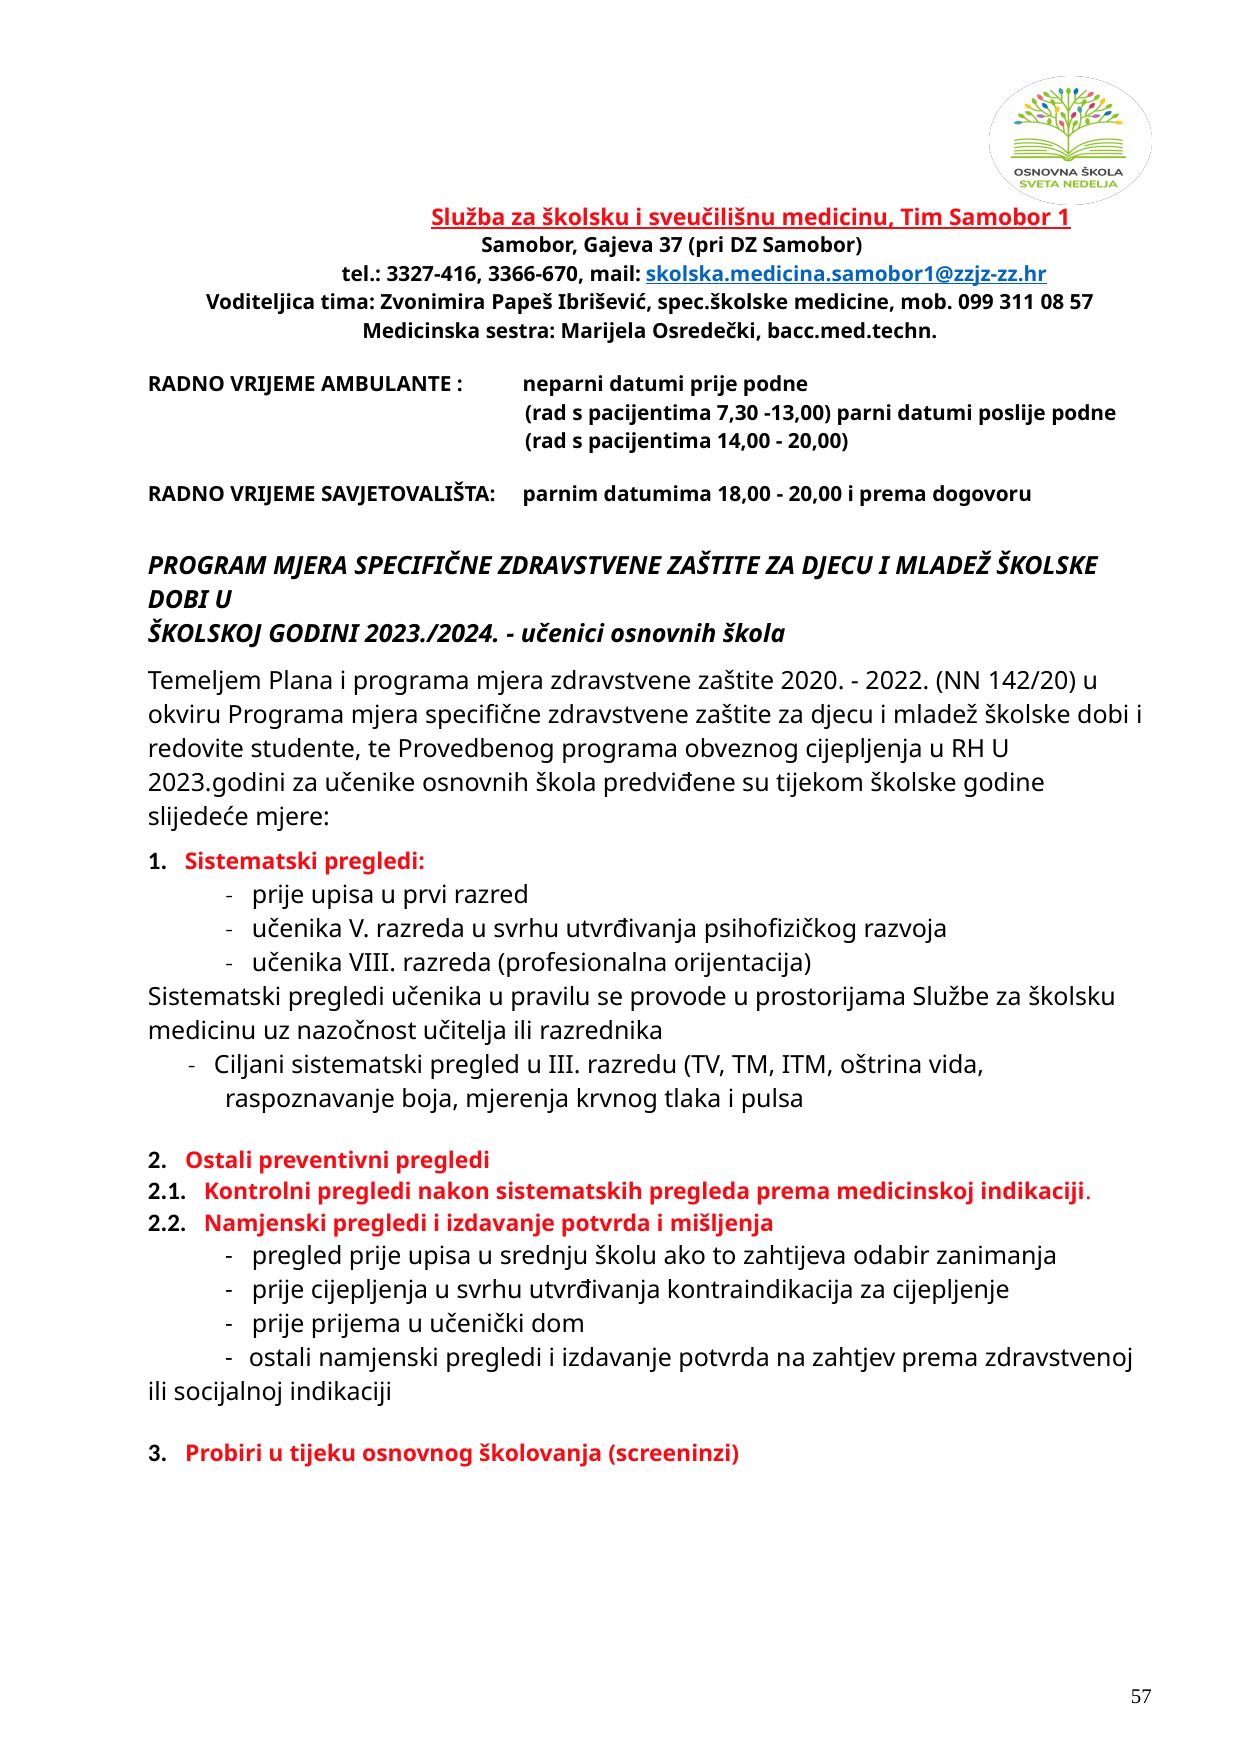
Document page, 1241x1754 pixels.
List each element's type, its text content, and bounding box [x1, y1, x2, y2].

text Voditeljica tima: Zvonimira Papeš Ibrišević, spec.školske medicine, mob. 099 311 08 57 Medicinska sestra: Marijela Osredečki, bacc.med.techn. [148, 287, 1152, 344]
list učenika VIII. razreda (profesionalna orijentacija) [148, 944, 1152, 978]
list prije upisa u prvi razred [148, 876, 1152, 910]
text Temeljem Plana i programa mjera zdravstvene zaštite 2020. - 2022. (NN 142/20) u okviru Programa mjera specifične zdravstvene zaštite za djecu i mladež školske dobi i redovite studente, te Provedbenog programa obveznog cijepljenja u RH U 2023.godini za učenike osnovnih škola predviđene su tijekom školske godine slijedeće mjere: [148, 662, 1152, 833]
subtitle Sistematski pregledi: [148, 845, 1152, 876]
subtitle Ostali preventivni pregledi [148, 1144, 1152, 1175]
text PROGRAM MJERA SPECIFIČNE ZDRAVSTVENE ZAŠTITE ZA DJECU I MLADEŽ ŠKOLSKE DOBI U [148, 548, 1152, 616]
text (rad s pacijentima 7,30 -13,00) parni datumi poslije podne (rad s pacijentima 14,00 - 20,00) [525, 398, 1152, 454]
subtitle Služba za školsku i sveučilišnu medicinu, Tim Samobor 1 [354, 205, 1152, 231]
list učenika V. razreda u svrhu utvrđivanja psihofizičkog razvoja [148, 910, 1152, 944]
list pregled prije upisa u srednju školu ako to zahtijeva odabir zanimanja [148, 1238, 1152, 1272]
list prije prijema u učenički dom [148, 1306, 1152, 1340]
text ŠKOLSKOJ GODINI 2023./2024. - učenici osnovnih škola [148, 616, 1152, 650]
text Sistematski pregledi učenika u pravilu se provode u prostorijama Službe za školsku medicinu uz nazočnost učitelja ili razrednika [148, 978, 1152, 1047]
list prije cijepljenja u svrhu utvrđivanja kontraindikacija za cijepljenje [148, 1272, 1152, 1306]
picture [989, 76, 1152, 205]
subtitle Probiri u tijeku osnovnog školovanja (screeninzi) [148, 1437, 1152, 1468]
list Ciljani sistematski pregled u III. razredu (TV, TM, ITM, oštrina vida, raspoznavanje boja, mjerenja krvnog tlaka i pulsa [187, 1047, 1152, 1115]
text RADNO VRIJEME SAVJETOVALIŠTA: parnim datumima 18,00 - 20,00 i prema dogovoru [148, 479, 1152, 508]
text tel.: 3327-416, 3366-670, mail: skolska.medicina.samobor1@zzjz-zz.hr [341, 259, 1152, 287]
subtitle Namjenski pregledi i izdavanje potvrda i mišljenja [148, 1206, 1152, 1238]
subtitle Kontrolni pregledi nakon sistematskih pregleda prema medicinskoj indikaciji. [148, 1175, 1152, 1206]
text Samobor, Gajeva 37 (pri DZ Samobor) [481, 231, 1152, 259]
text RADNO VRIJEME AMBULANTE : neparni datumi prije podne [148, 369, 1152, 398]
list ostali namjenski pregledi i izdavanje potvrda na zahtjev prema zdravstvenoj ili socijalnoj indikaciji [148, 1340, 1152, 1408]
